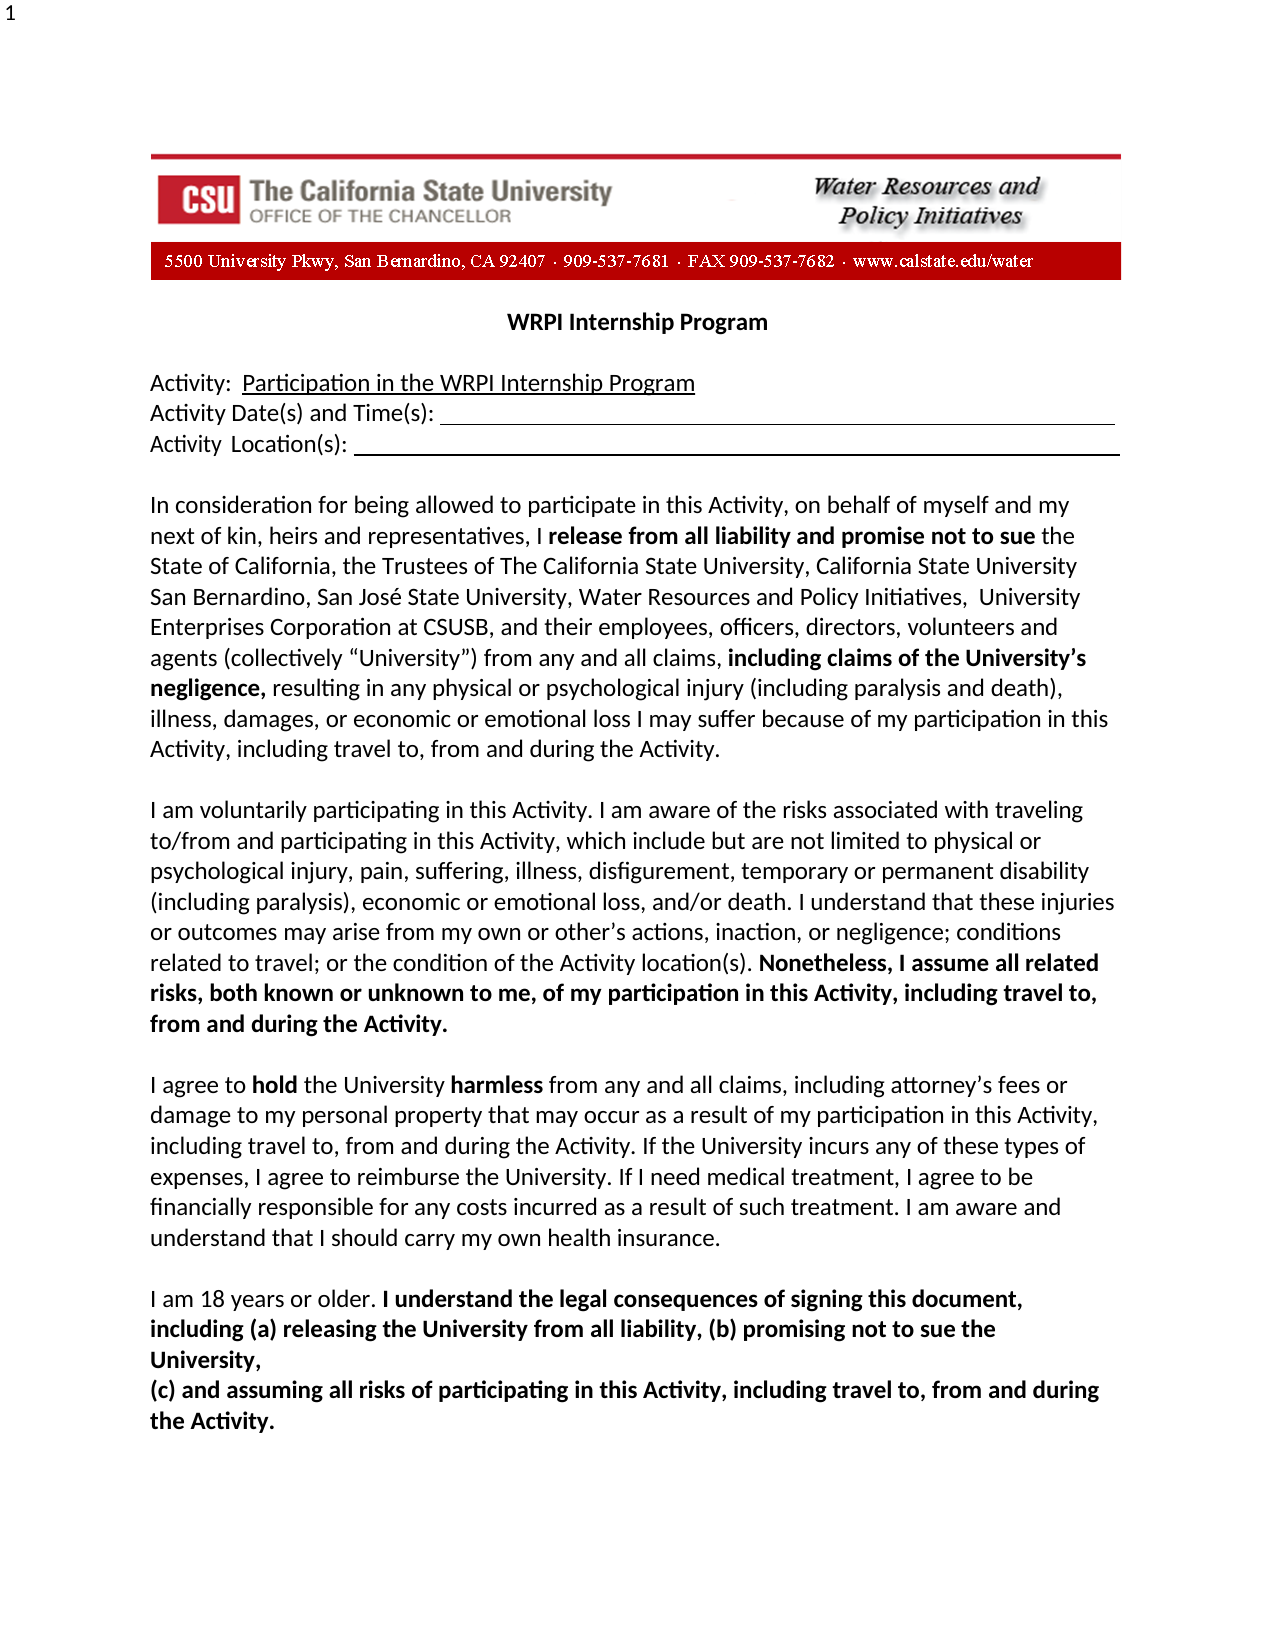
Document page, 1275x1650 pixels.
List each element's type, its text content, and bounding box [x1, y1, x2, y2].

text I agree to hold the University harmless from any and all claims, including attorney’s fees or damage to my personal property that may occur as a result of my participation in this Activity, including travel to, from and during the Activity. If the University incurs any of these types of expenses, I agree to reimburse the University. If I need medical treatment, I agree to be financially responsible for any costs incurred as a result of such treatment. I am aware and understand that I should carry my own health insurance. [150, 1069, 1124, 1252]
text I am voluntarily participating in this Activity. I am aware of the risks associated with traveling to/from and participating in this Activity, which include but are not limited to physical or psychological injury, pain, suffering, illness, disfigurement, temporary or permanent disability (including paralysis), economic or emotional loss, and/or death. I understand that these injuries or outcomes may arise from my own or other’s actions, inaction, or negligence; conditions related to travel; or the condition of the Activity location(s). Nonetheless, I assume all related risks, both known or unknown to me, of my participation in this Activity, including travel to, from and during the Activity. [150, 794, 1124, 1039]
text Activity: Participation in the WRPI Internship Program [150, 367, 1124, 397]
text Activity Date(s) and Time(s): Activity Location(s): [150, 397, 1116, 458]
subtitle I am 18 years or older. I understand the legal consequences of signing this document, including (a) releasing the University from all liability, (b) promising not to sue the University, [150, 1283, 1110, 1374]
text WRPI Internship Program [137, 306, 1137, 336]
text (c) and assuming all risks of participating in this Activity, including travel to, from and during the Activity. [150, 1374, 1124, 1435]
picture [151, 150, 1122, 280]
text In consideration for being allowed to participate in this Activity, on behalf of myself and my next of kin, heirs and representatives, I release from all liability and promise not to sue the State of California, the Trustees of The California State University, California State University San Bernardino, San José State University, Water Resources and Policy Initiatives, University Enterprises Corporation at CSUSB, and their employees, officers, directors, volunteers and agents (collectively “University”) from any and all claims, including claims of the University’s negligence, resulting in any physical or psychological injury (including paralysis and death), illness, damages, or economic or emotional loss I may suffer because of my participation in this Activity, including travel to, from and during the Activity. [150, 489, 1110, 764]
